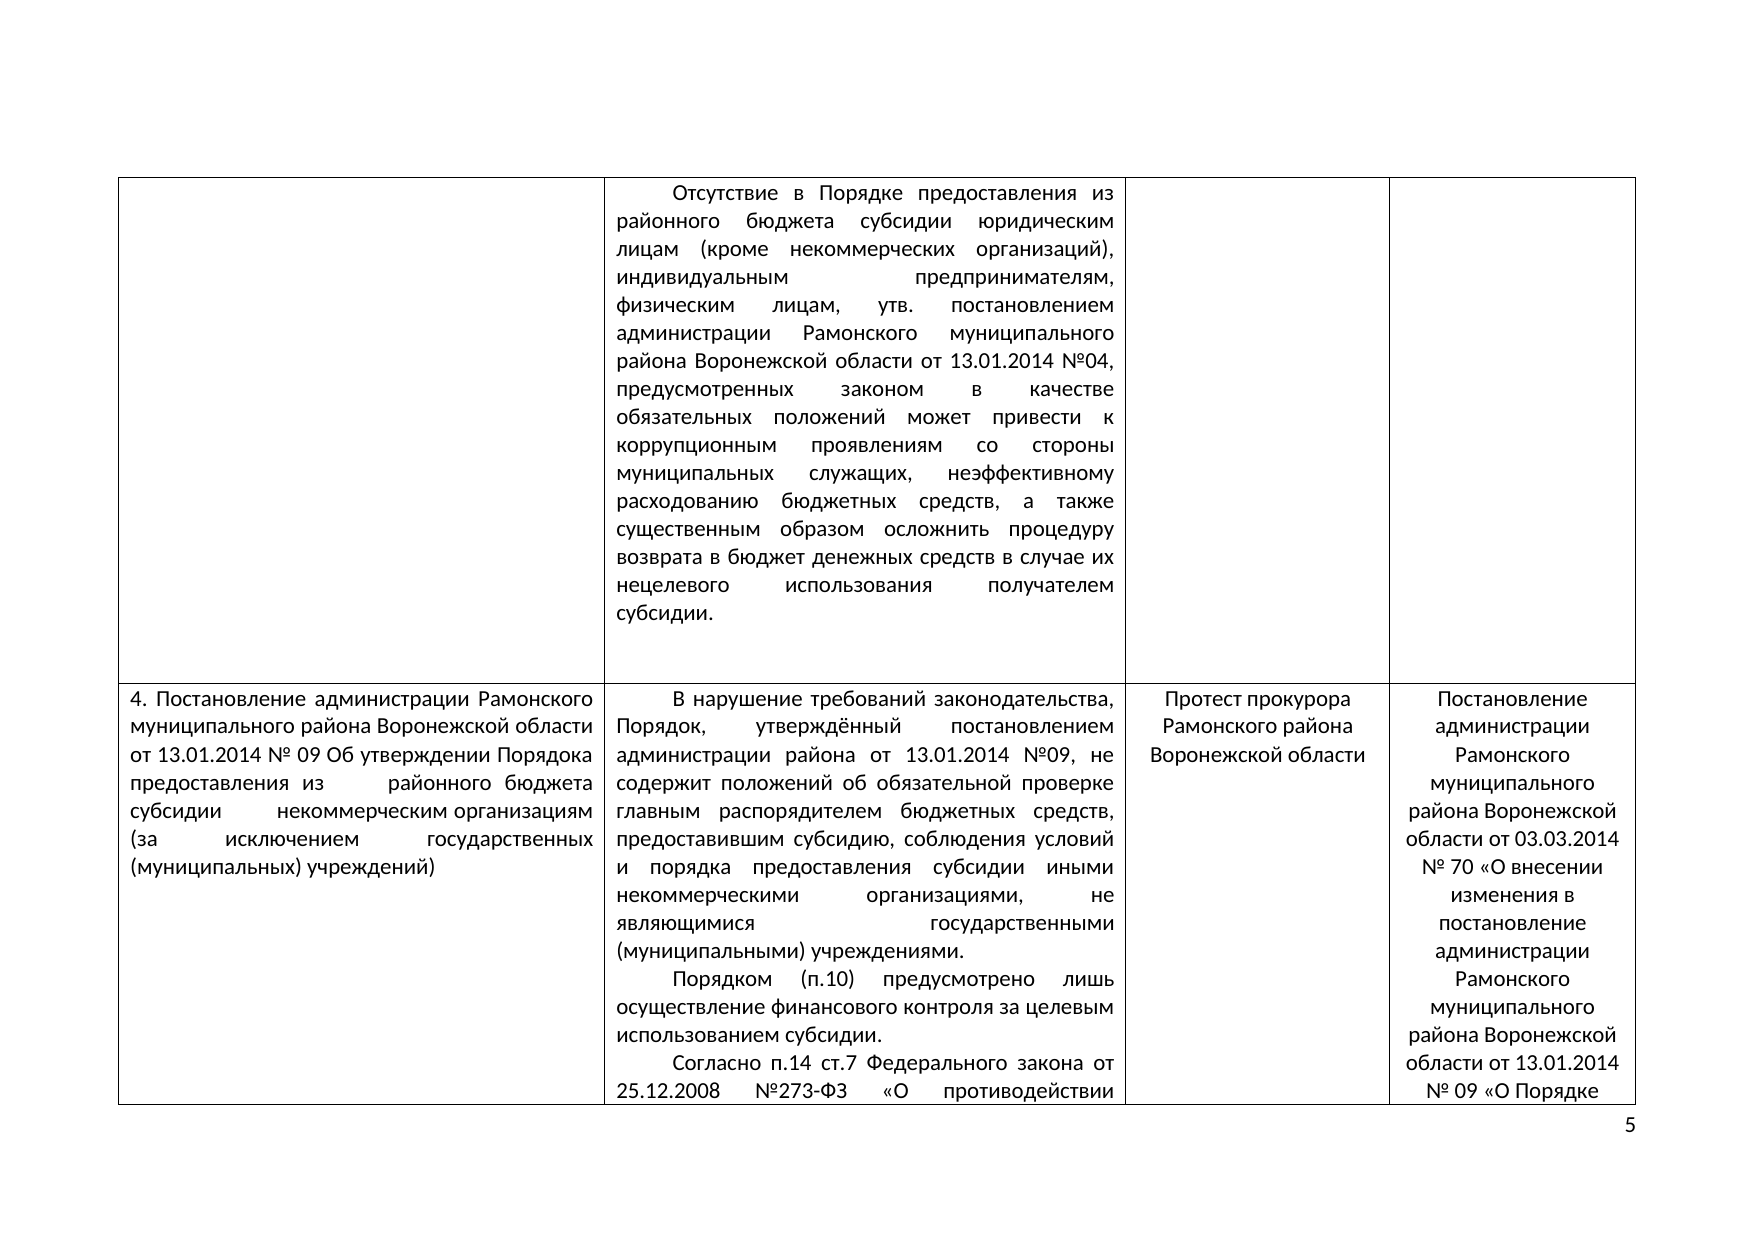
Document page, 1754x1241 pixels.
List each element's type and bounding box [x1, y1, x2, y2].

table_cell [119, 178, 604, 683]
table_cell [1390, 178, 1635, 683]
table_cell [119, 684, 604, 1104]
table_cell [605, 684, 1125, 1104]
table_cell [605, 178, 1125, 683]
table_cell [1126, 684, 1389, 1104]
table_cell [1390, 684, 1635, 1104]
table_cell [1126, 178, 1389, 683]
